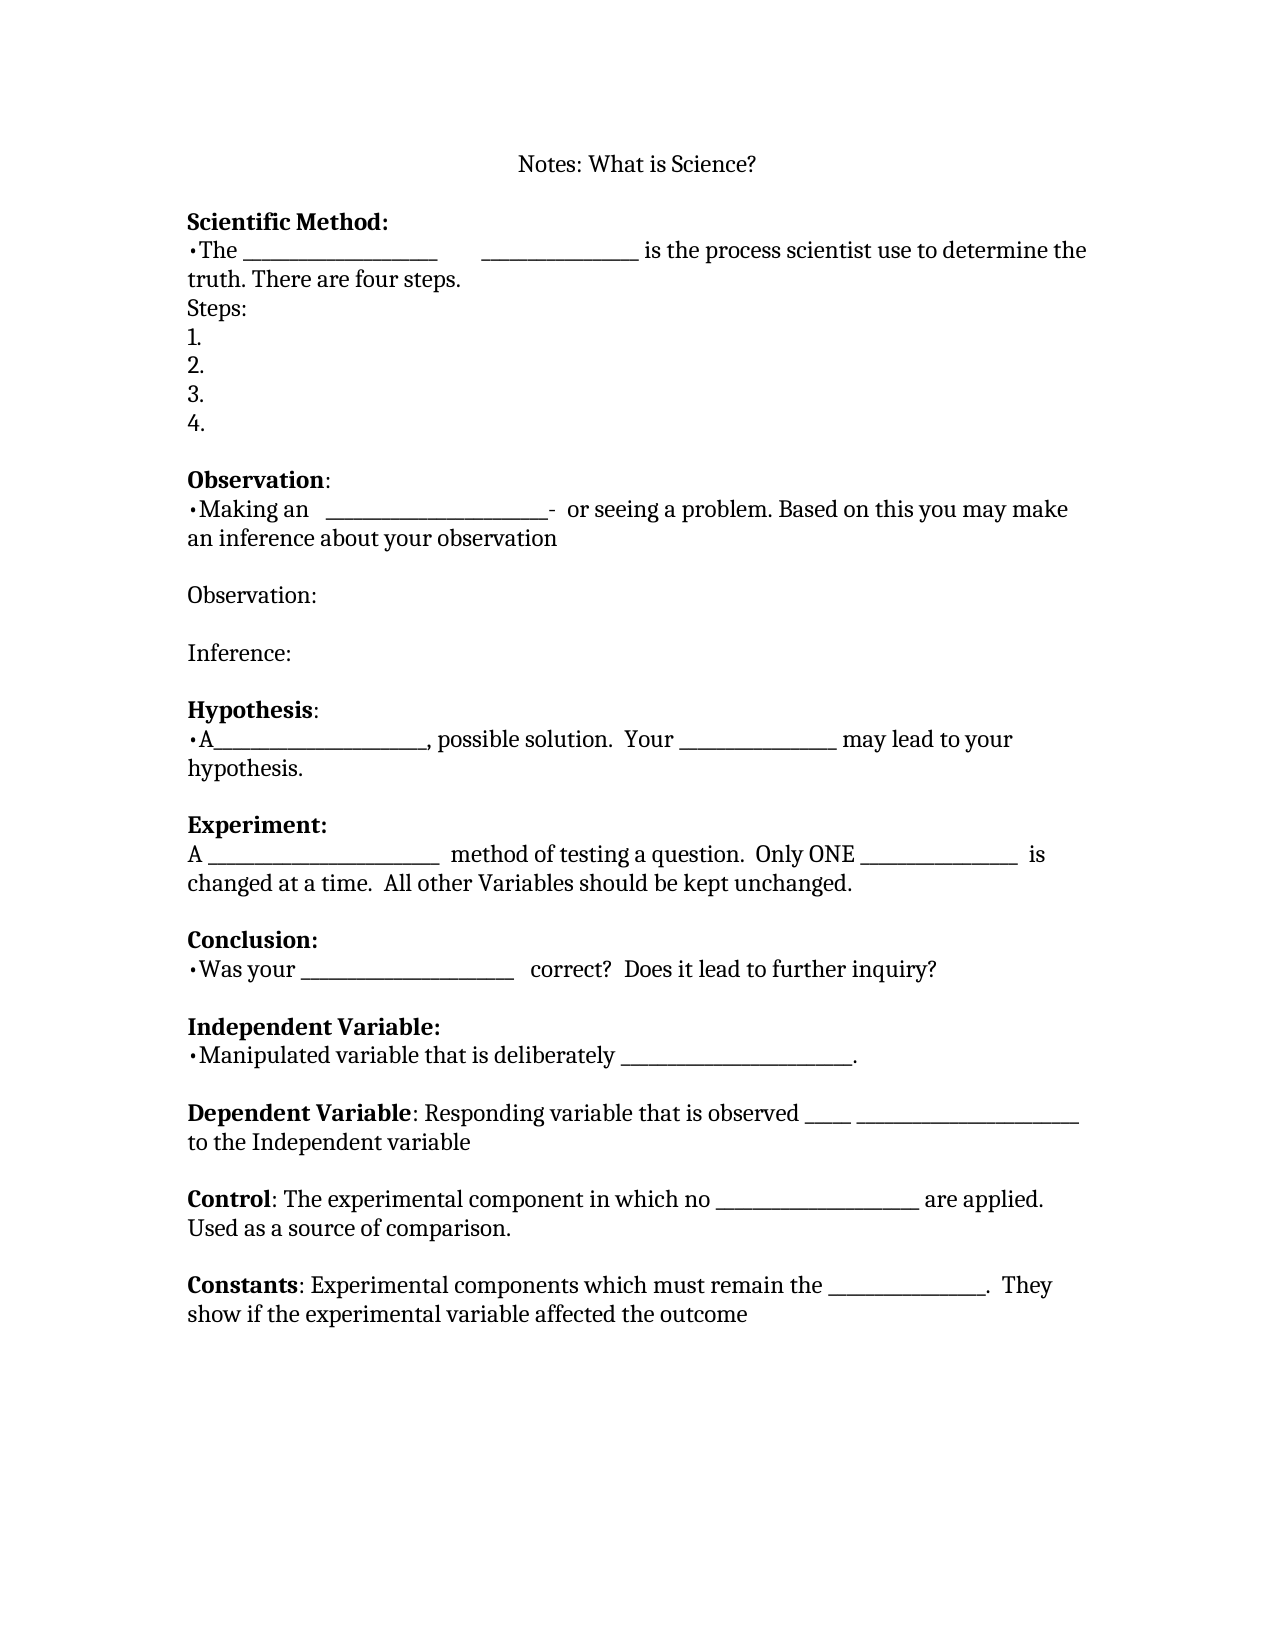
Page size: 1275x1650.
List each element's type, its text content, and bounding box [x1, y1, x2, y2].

text Experiment: [187, 811, 1087, 840]
text Observation: [187, 466, 1087, 495]
text •The _____________________ _________________ is the process scientist use to determine the truth. There are four steps. [187, 236, 1087, 294]
text Notes: What is Science? [187, 150, 1087, 179]
text Control: The experimental component in which no ______________________ are applied. Used as a source of comparison. [187, 1185, 1087, 1242]
text A _________________________ method of testing a question. Only ONE _________________ is changed at a time. All other Variables should be kept unchanged. [187, 840, 1087, 897]
text •Manipulated variable that is deliberately _________________________. [187, 1041, 1087, 1070]
text Steps: [187, 294, 1087, 322]
text 2. [187, 351, 1087, 380]
text 3. [187, 380, 1087, 409]
text Inference: [187, 639, 1087, 667]
text Scientific Method: [187, 207, 1087, 236]
text •Making an ________________________- or seeing a problem. Based on this you may make an inference about your observation [187, 495, 1087, 552]
text Constants: Experimental components which must remain the _________________. They show if the experimental variable affected the outcome [187, 1271, 1087, 1329]
text 1. [187, 322, 1087, 351]
text 4. [187, 409, 1087, 437]
text Observation: [187, 581, 1087, 610]
text •Was your _______________________ correct? Does it lead to further inquiry? [187, 955, 1087, 984]
text Conclusion: [187, 926, 1087, 955]
text Hypothesis: [187, 696, 1087, 725]
text Dependent Variable: Responding variable that is observed _____ ________________________ to the Independent variable [187, 1099, 1087, 1156]
text •A_______________________, possible solution. Your _________________ may lead to your hypothesis. [187, 725, 1087, 782]
text Independent Variable: [187, 1012, 1087, 1041]
